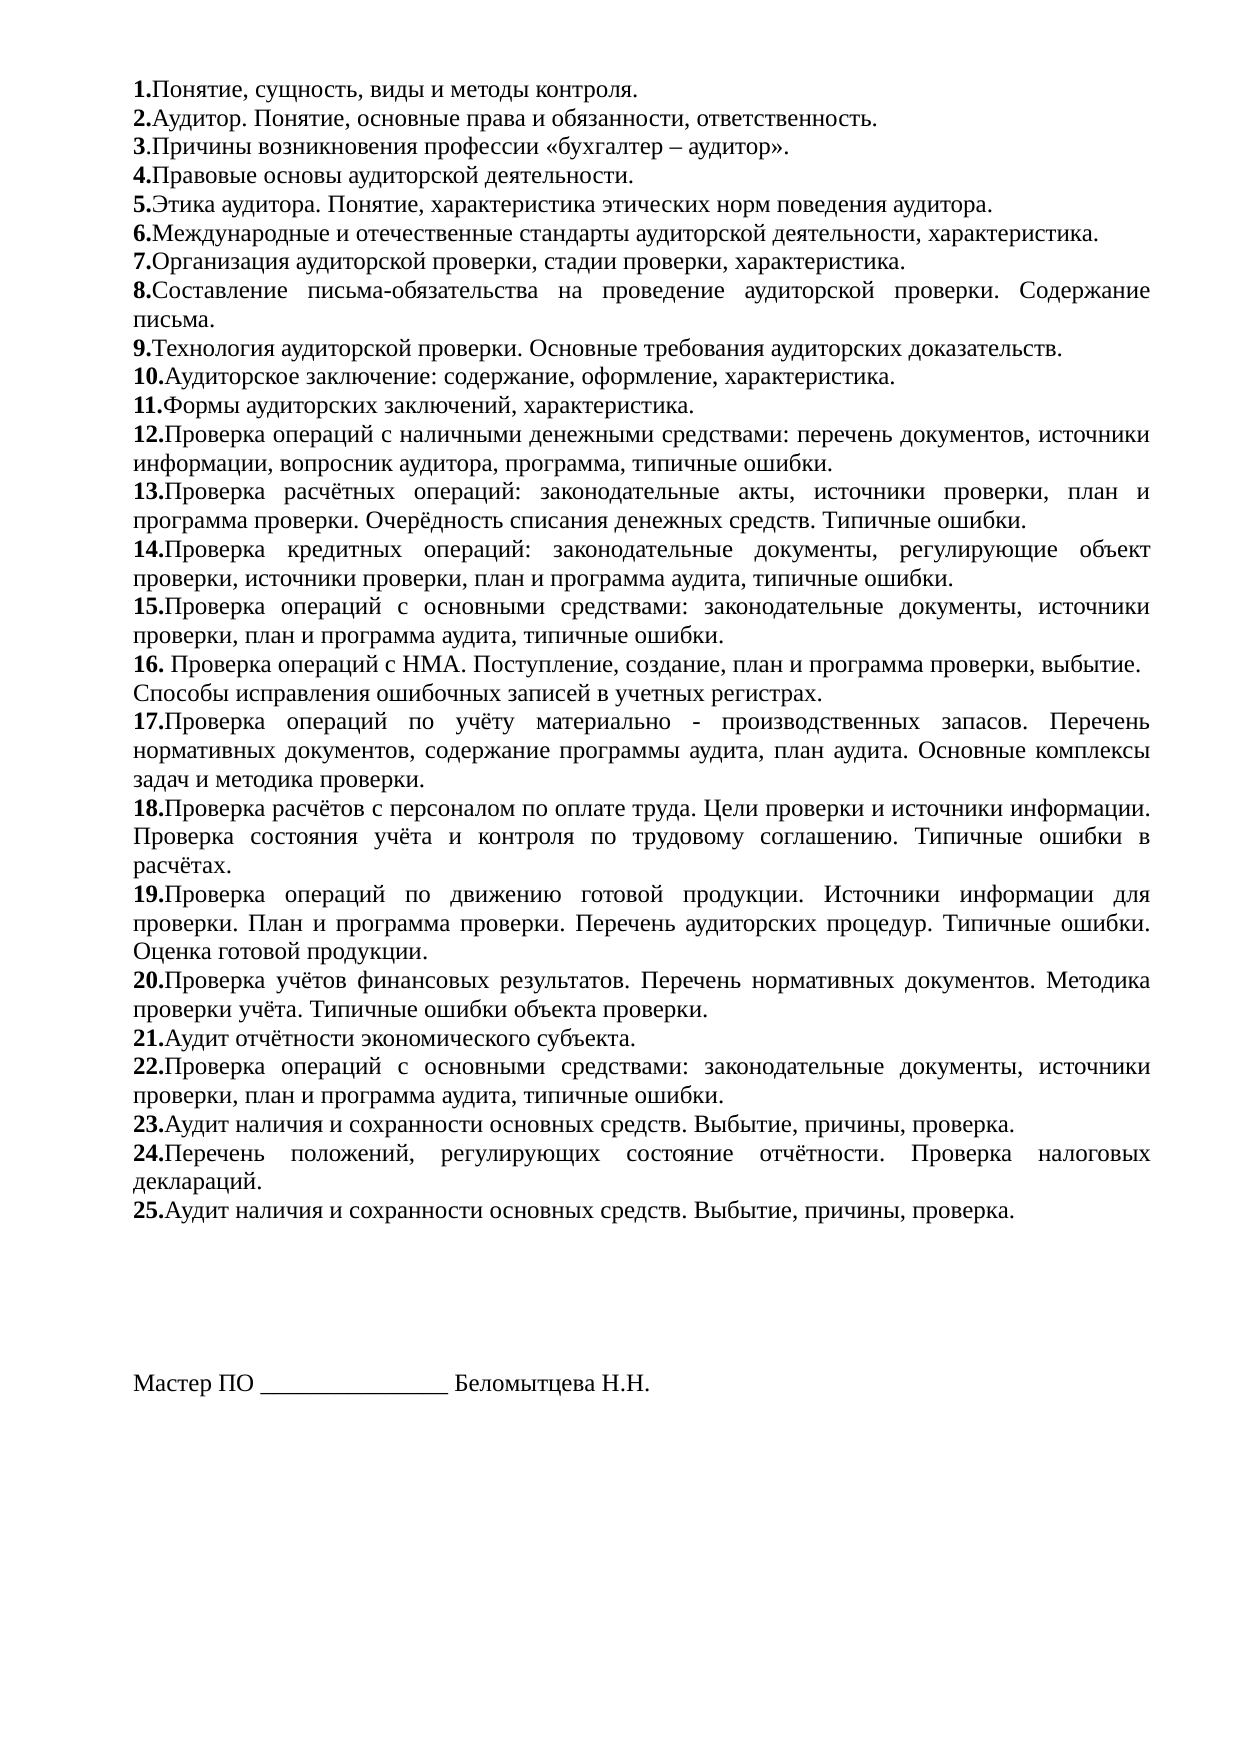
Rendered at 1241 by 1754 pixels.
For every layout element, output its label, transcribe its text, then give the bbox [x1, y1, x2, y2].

text 8.Составление письма-обязательства на проведение аудиторской проверки. Содержание письма. [133, 275, 1151, 333]
text 20.Проверка учётов финансовых результатов. Перечень нормативных документов. Методика проверки учёта. Типичные ошибки объекта проверки. [133, 965, 1151, 1023]
text 6.Международные и отечественные стандарты аудиторской деятельности, характеристика. [133, 218, 1151, 246]
text 7.Организация аудиторской проверки, стадии проверки, характеристика. [133, 246, 1151, 275]
text 10.Аудиторское заключение: содержание, оформление, характеристика. [133, 361, 1151, 390]
text 3.Причины возникновения профессии «бухгалтер – аудитор». [133, 131, 1151, 160]
text 21.Аудит отчётности экономического субъекта. [133, 1023, 1151, 1051]
text 12.Проверка операций с наличными денежными средствами: перечень документов, источники информации, вопросник аудитора, программа, типичные ошибки. [133, 419, 1151, 476]
text 15.Проверка операций с основными средствами: законодательные документы, источники проверки, план и программа аудита, типичные ошибки. [133, 591, 1151, 649]
text 13.Проверка расчётных операций: законодательные акты, источники проверки, план и программа проверки. Очерёдность списания денежных средств. Типичные ошибки. [133, 476, 1151, 534]
text 24.Перечень положений, регулирующих состояние отчётности. Проверка налоговых деклараций. [133, 1138, 1152, 1195]
text Мастер ПО _______________ Беломытцева Н.Н. [133, 1368, 1152, 1396]
text 5.Этика аудитора. Понятие, характеристика этических норм поведения аудитора. [133, 189, 1151, 218]
text 2.Аудитор. Понятие, основные права и обязанности, ответственность. [133, 103, 1152, 131]
text 22.Проверка операций с основными средствами: законодательные документы, источники проверки, план и программа аудита, типичные ошибки. [133, 1051, 1152, 1109]
text 4.Правовые основы аудиторской деятельности. [133, 160, 1152, 189]
text 14.Проверка кредитных операций: законодательные документы, регулирующие объект проверки, источники проверки, план и программа аудита, типичные ошибки. [133, 534, 1152, 591]
text 9.Технология аудиторской проверки. Основные требования аудиторских доказательств. [133, 333, 1151, 361]
text 19.Проверка операций по движению готовой продукции. Источники информации для проверки. План и программа проверки. Перечень аудиторских процедур. Типичные ошибки. Оценка готовой продукции. [133, 879, 1151, 965]
text Способы исправления ошибочных записей в учетных регистрах. [133, 678, 1151, 706]
text 23.Аудит наличия и сохранности основных средств. Выбытие, причины, проверка. [133, 1109, 1151, 1138]
text 25.Аудит наличия и сохранности основных средств. Выбытие, причины, проверка. [133, 1195, 1151, 1224]
text 17.Проверка операций по учёту материально - производственных запасов. Перечень нормативных документов, содержание программы аудита, план аудита. Основные комплексы задач и методика проверки. [133, 706, 1151, 793]
text 16. Проверка операций с НМА. Поступление, создание, план и программа проверки, выбытие. [133, 649, 1151, 678]
text 1.Понятие, сущность, виды и методы контроля. [133, 74, 1151, 103]
text 18.Проверка расчётов с персоналом по оплате труда. Цели проверки и источники информации. Проверка состояния учёта и контроля по трудовому соглашению. Типичные ошибки в расчётах. [133, 793, 1152, 879]
text 11.Формы аудиторских заключений, характеристика. [133, 390, 1151, 419]
